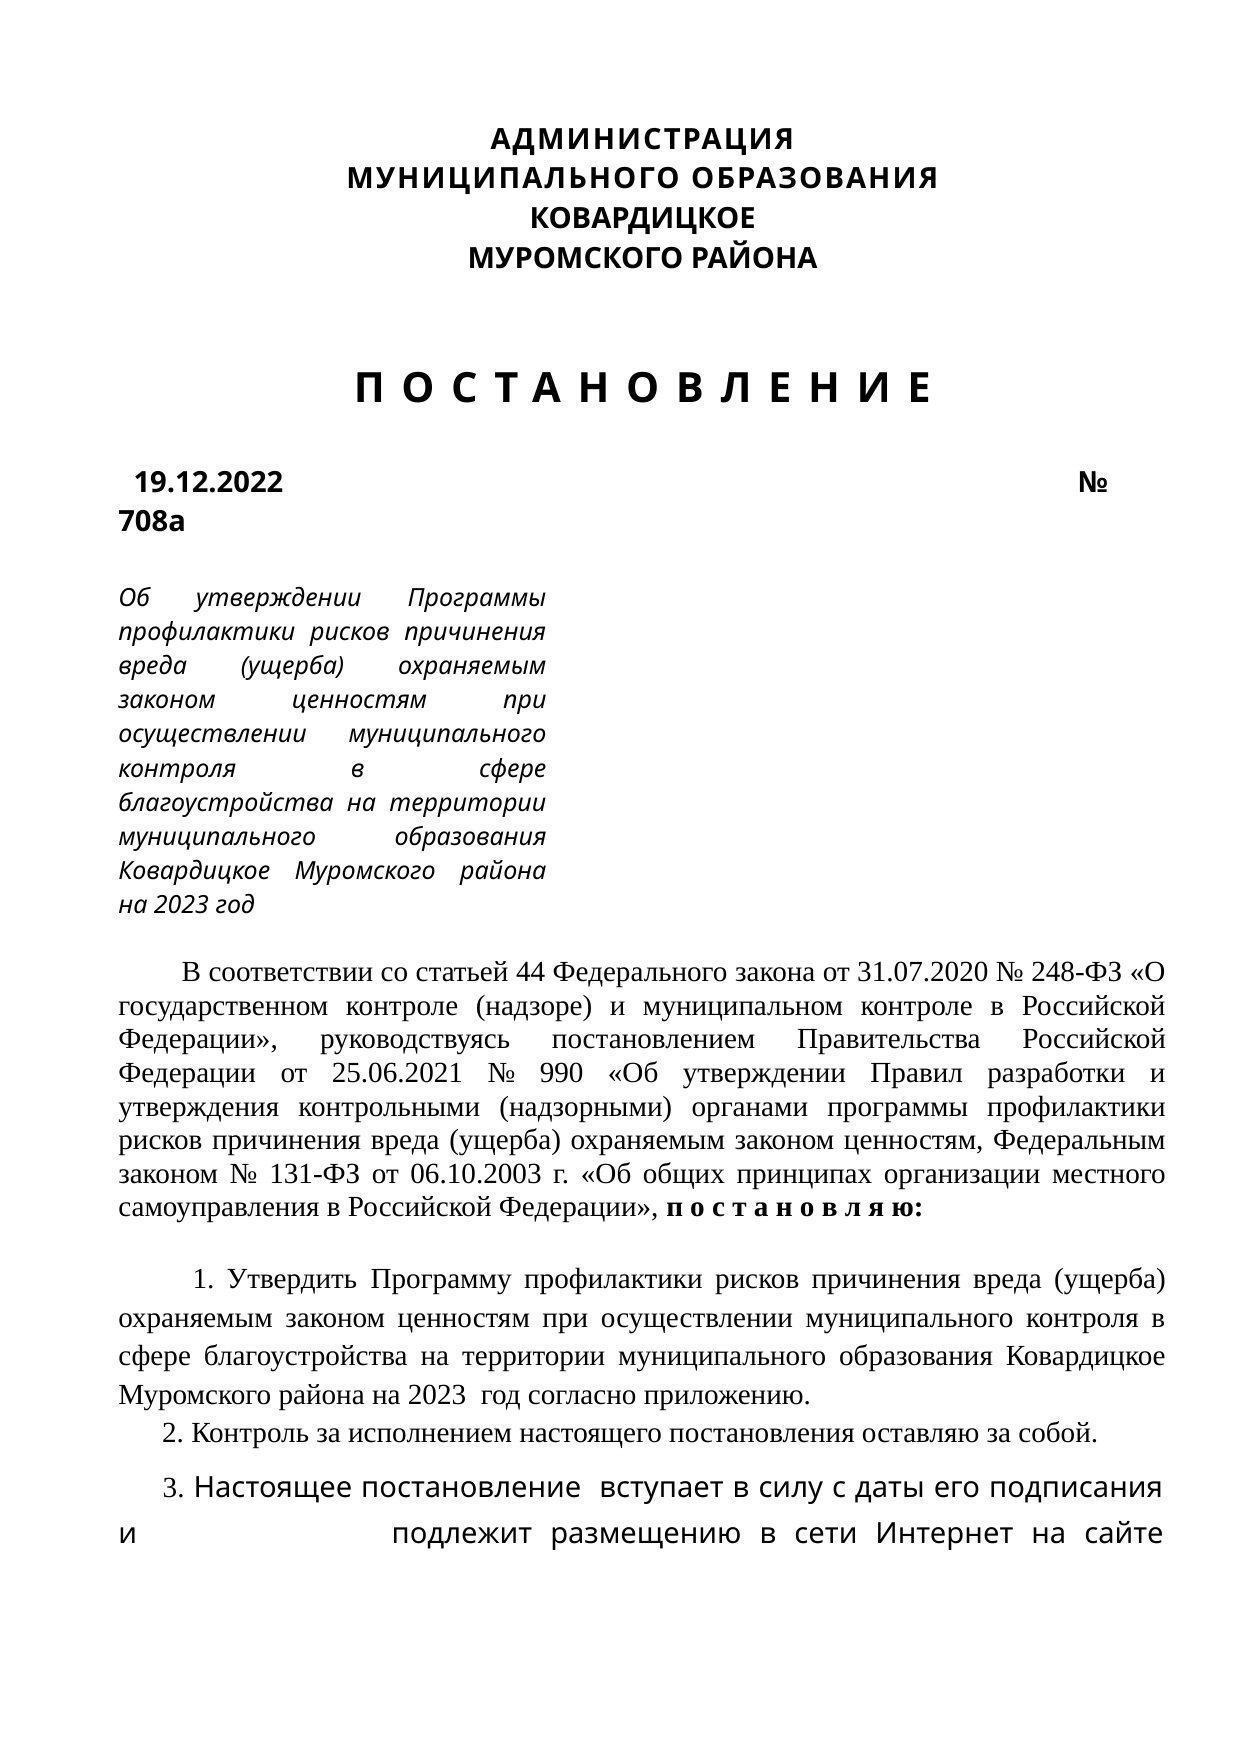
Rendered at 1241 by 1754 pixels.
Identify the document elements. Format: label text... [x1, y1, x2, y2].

text В соответствии со статьей 44 Федерального закона от 31.07.2020 № 248-ФЗ «О государственном контроле (надзоре) и муниципальном контроле в Российской Федерации», руководствуясь постановлением Правительства Российской Федерации от 25.06.2021 № 990 «Об утверждении Правил разработки и утверждения контрольными (надзорными) органами программы профилактики рисков причинения вреда (ущерба) охраняемым законом ценностям, Федеральным законом № 131-ФЗ от 06.10.2003 г. «Об общих принципах организации местного самоуправления в Российской Федерации», п о с т а н о в л я ю: [118, 954, 1167, 1223]
text 2. Контроль за исполнением настоящего постановления оставляю за собой. [118, 1416, 1167, 1449]
text 19.12.2022 № 708а [118, 461, 1167, 540]
text МУНИЦИПАЛЬНОГО ОБРАЗОВАНИЯ [118, 158, 1167, 197]
text 1. Утвердить Программу профилактики рисков причинения вреда (ущерба) охраняемым законом ценностям при осуществлении муниципального контроля в сфере благоустройства на территории муниципального образования Ковардицкое Муромского района на 2023 год согласно приложению. [118, 1261, 1167, 1411]
text МУРОМСКОГО РАЙОНА [118, 237, 1167, 277]
text ПОСТАНОВЛЕНИЕ [118, 357, 1167, 414]
text АДМИНИСТРАЦИЯ [118, 118, 1167, 158]
text Об утверждении Программы профилактики рисков причинения вреда (ущерба) охраняемым законом ценностям при осуществлении муниципального контроля в сфере благоустройства на территории муниципального образования Ковардицкое Муромского района на 2023 год [118, 580, 547, 921]
text КОВАРДИЦКОЕ [118, 197, 1167, 237]
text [118, 1467, 1164, 1552]
